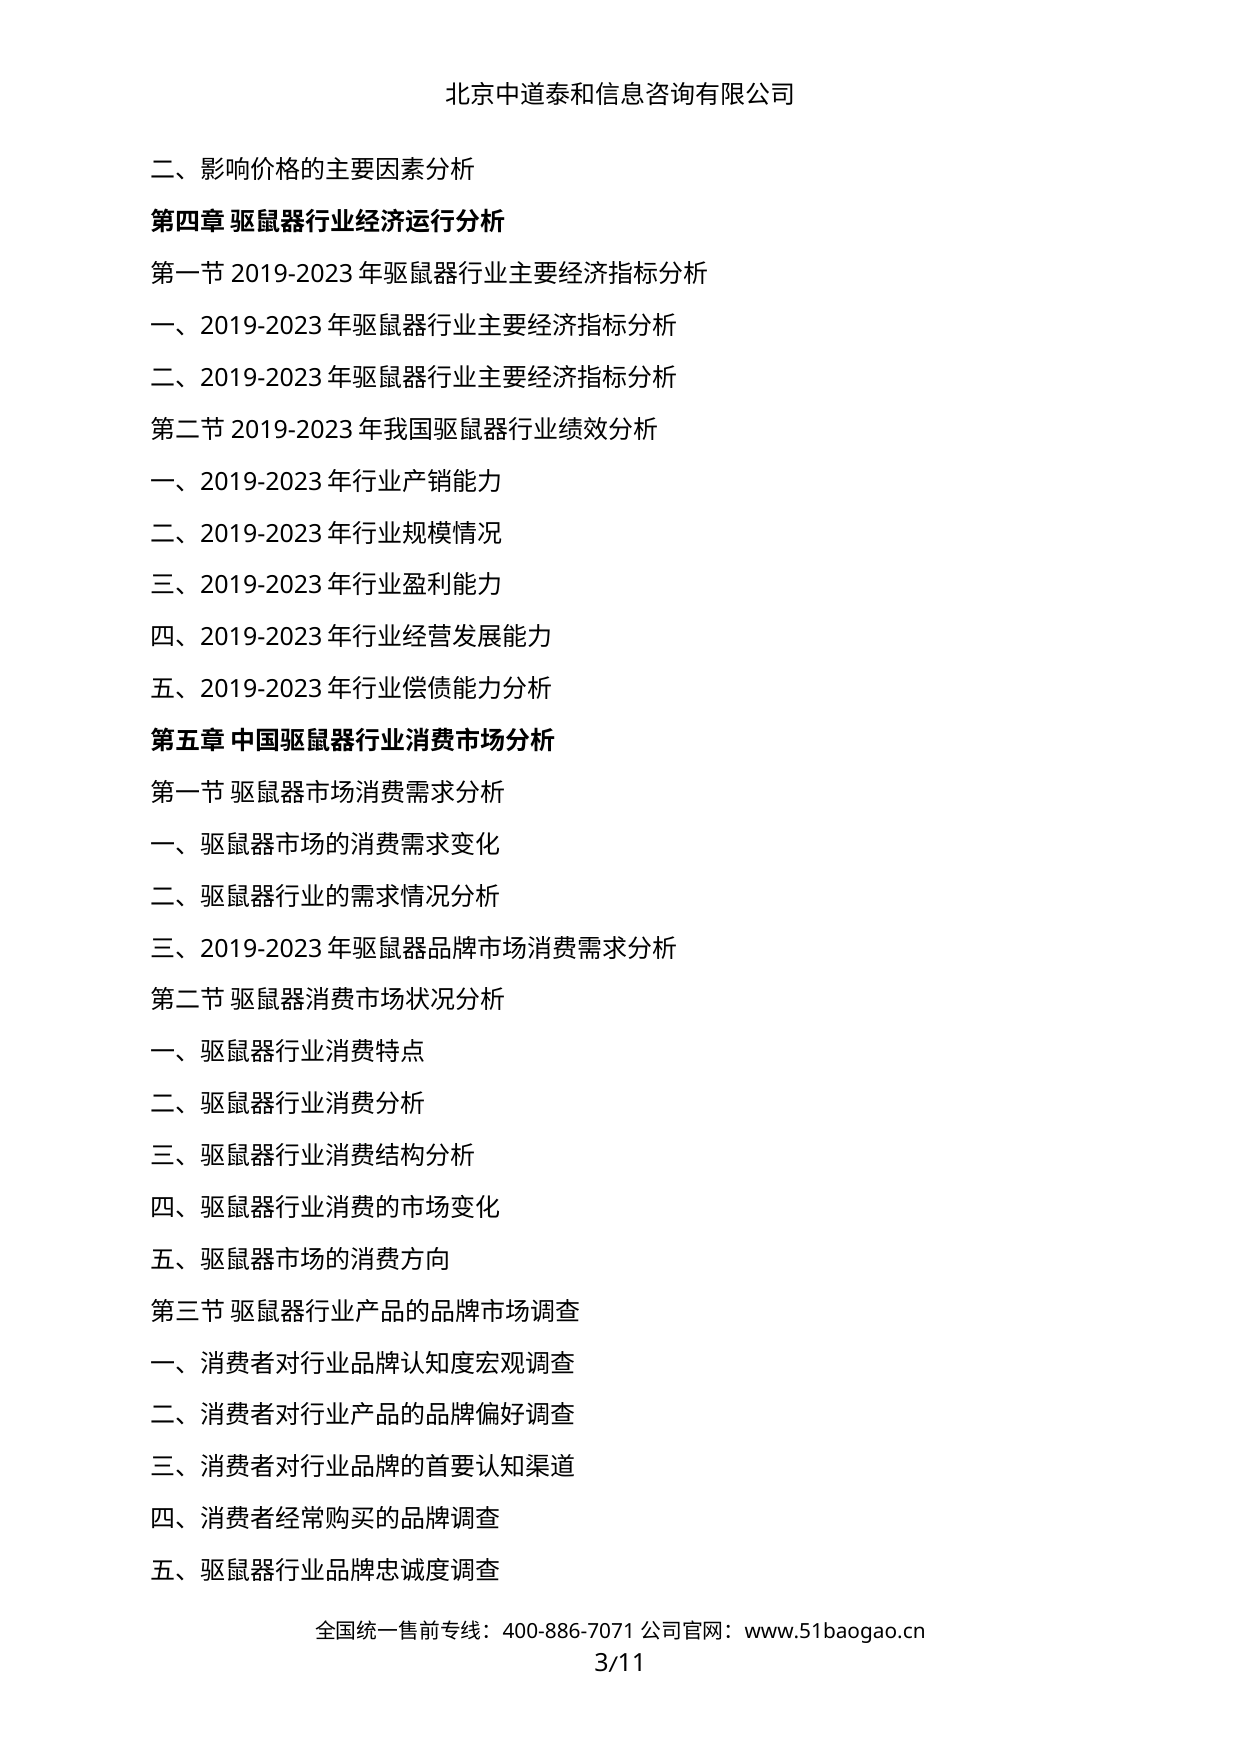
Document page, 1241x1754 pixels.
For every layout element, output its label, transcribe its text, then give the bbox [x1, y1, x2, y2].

text 三、2019-2023年驱鼠器品牌市场消费需求分析 [150, 928, 1090, 964]
text 第四章 驱鼠器行业经济运行分析 [150, 202, 1090, 238]
text 第三节 驱鼠器行业产品的品牌市场调查 [150, 1291, 1090, 1327]
text 二、驱鼠器行业的需求情况分析 [150, 876, 1090, 912]
text 二、驱鼠器行业消费分析 [150, 1084, 1090, 1120]
text 二、消费者对行业产品的品牌偏好调查 [150, 1395, 1090, 1431]
text 一、2019-2023年行业产销能力 [150, 461, 1090, 497]
text 第二节 2019-2023年我国驱鼠器行业绩效分析 [150, 409, 1090, 446]
text 五、驱鼠器市场的消费方向 [150, 1239, 1090, 1276]
text 第一节 2019-2023年驱鼠器行业主要经济指标分析 [150, 254, 1090, 290]
text 二、2019-2023年行业规模情况 [150, 513, 1090, 549]
text 一、驱鼠器市场的消费需求变化 [150, 824, 1090, 861]
text 五、2019-2023年行业偿债能力分析 [150, 669, 1090, 705]
text 三、消费者对行业品牌的首要认知渠道 [150, 1447, 1090, 1483]
text 二、2019-2023年驱鼠器行业主要经济指标分析 [150, 357, 1090, 394]
text 三、驱鼠器行业消费结构分析 [150, 1136, 1090, 1172]
text 第一节 驱鼠器市场消费需求分析 [150, 772, 1090, 809]
text 二、影响价格的主要因素分析 [150, 150, 1090, 186]
text 一、消费者对行业品牌认知度宏观调查 [150, 1343, 1090, 1379]
text 三、2019-2023年行业盈利能力 [150, 565, 1090, 601]
text 一、2019-2023年驱鼠器行业主要经济指标分析 [150, 306, 1090, 342]
text 四、驱鼠器行业消费的市场变化 [150, 1187, 1090, 1224]
text 第二节 驱鼠器消费市场状况分析 [150, 980, 1090, 1016]
text 第五章 中国驱鼠器行业消费市场分析 [150, 721, 1090, 757]
text 一、驱鼠器行业消费特点 [150, 1032, 1090, 1068]
text 五、驱鼠器行业品牌忠诚度调查 [150, 1551, 1090, 1587]
text 四、消费者经常购买的品牌调查 [150, 1499, 1090, 1535]
text 四、2019-2023年行业经营发展能力 [150, 617, 1090, 653]
